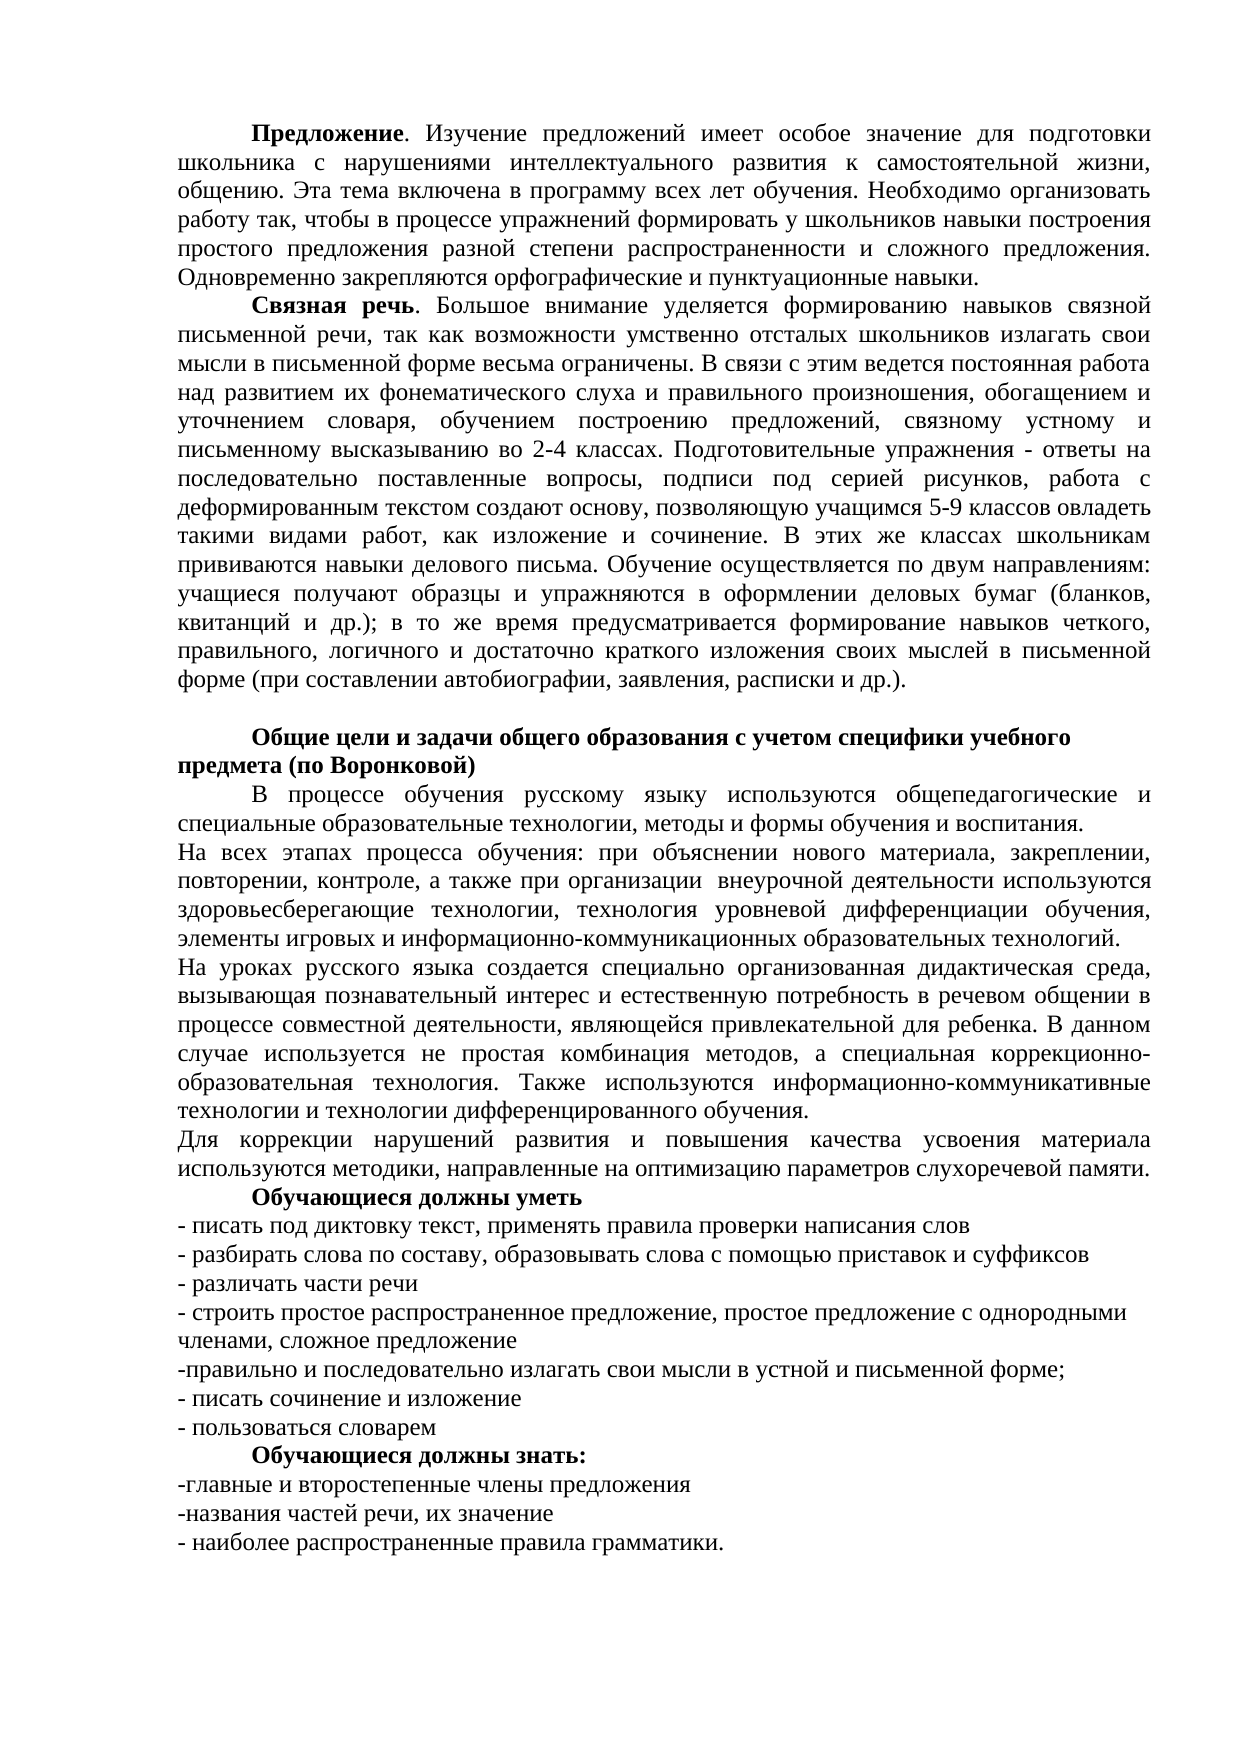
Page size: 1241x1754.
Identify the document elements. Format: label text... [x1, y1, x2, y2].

text - разбирать слова по составу, образовывать слова с помощью приставок и суффиксов [177, 1239, 1152, 1268]
text - писать под диктовку текст, применять правила проверки написания слов [177, 1211, 1152, 1239]
text - наиболее распространенные правила грамматики. [177, 1527, 1152, 1556]
text -главные и второстепенные члены предложения [177, 1469, 1152, 1498]
text На уроках русского языка создается специально организованная дидактическая среда, вызывающая познавательный интерес и естественную потребность в речевом общении в процессе совместной деятельности, являющейся привлекательной для ребенка. В данном случае используется не простая комбинация методов, а специальная коррекционно-образовательная технология. Также используются информационно-коммуникативные технологии и технологии дифференцированного обучения. [177, 952, 1152, 1124]
text - писать сочинение и изложение [177, 1383, 1152, 1412]
text -правильно и последовательно излагать свои мысли в устной и письменной форме; [177, 1354, 1152, 1383]
text Предложение. Изучение предложений имеет особое значение для подготовки школьника с нарушениями интеллектуального развития к самостоятельной жизни, общению. Эта тема включена в программу всех лет обучения. Необходимо организовать работу так, чтобы в процессе упражнений формировать у школьников навыки построения простого предложения разной степени распространенности и сложного предложения. Одновременно закрепляются орфографические и пунктуационные навыки. [177, 118, 1152, 291]
text -названия частей речи, их значение [177, 1498, 1152, 1527]
text В процессе обучения русскому языку используются общепедагогические и специальные образовательные технологии, методы и формы обучения и воспитания. [177, 779, 1152, 837]
text - различать части речи - строить простое распространенное предложение, простое предложение с однородными членами, сложное предложение [177, 1268, 1152, 1354]
text Общие цели и задачи общего образования с учетом специфики учебного предмета (по Воронковой) [177, 722, 1152, 779]
text Обучающиеся должны уметь [177, 1182, 1152, 1211]
text - пользоваться словарем [177, 1412, 1152, 1441]
text На всех этапах процесса обучения: при объяснении нового материала, закреплении, повторении, контроле, а также при организации внеурочной деятельности используются здоровьесберегающие технологии, технология уровневой дифференциации обучения, элементы игровых и информационно-коммуникационных образовательных технологий. [177, 837, 1152, 952]
text Для коррекции нарушений развития и повышения качества усвоения материала используются методики, направленные на оптимизацию параметров слухоречевой памяти. [177, 1124, 1152, 1182]
text Обучающиеся должны знать: [177, 1441, 1152, 1469]
text Связная речь. Большое внимание уделяется формированию навыков связной письменной речи, так как возможности умственно отсталых школьников излагать свои мысли в письменной форме весьма ограничены. В связи с этим ведется постоянная работа над развитием их фонематического слуха и правильного произношения, обогащением и уточнением словаря, обучением построению предложений, связному устному и письменному высказыванию во 2-4 классах. Подготовительные упражнения - ответы на последовательно поставленные вопросы, подписи под серией рисунков, работа с деформированным текстом создают основу, позволяющую учащимся 5-9 классов овладеть такими видами работ, как изложение и сочинение. В этих же классах школьникам прививаются навыки делового письма. Обучение осуществляется по двум направлениям: учащиеся получают образцы и упражняются в оформлении деловых бумаг (бланков, квитанций и др.); в то же время предусматривается формирование навыков четкого, правильного, логичного и достаточно краткого изложения своих мыслей в письменной форме (при составлении автобиографии, заявления, расписки и др.). [177, 291, 1152, 693]
